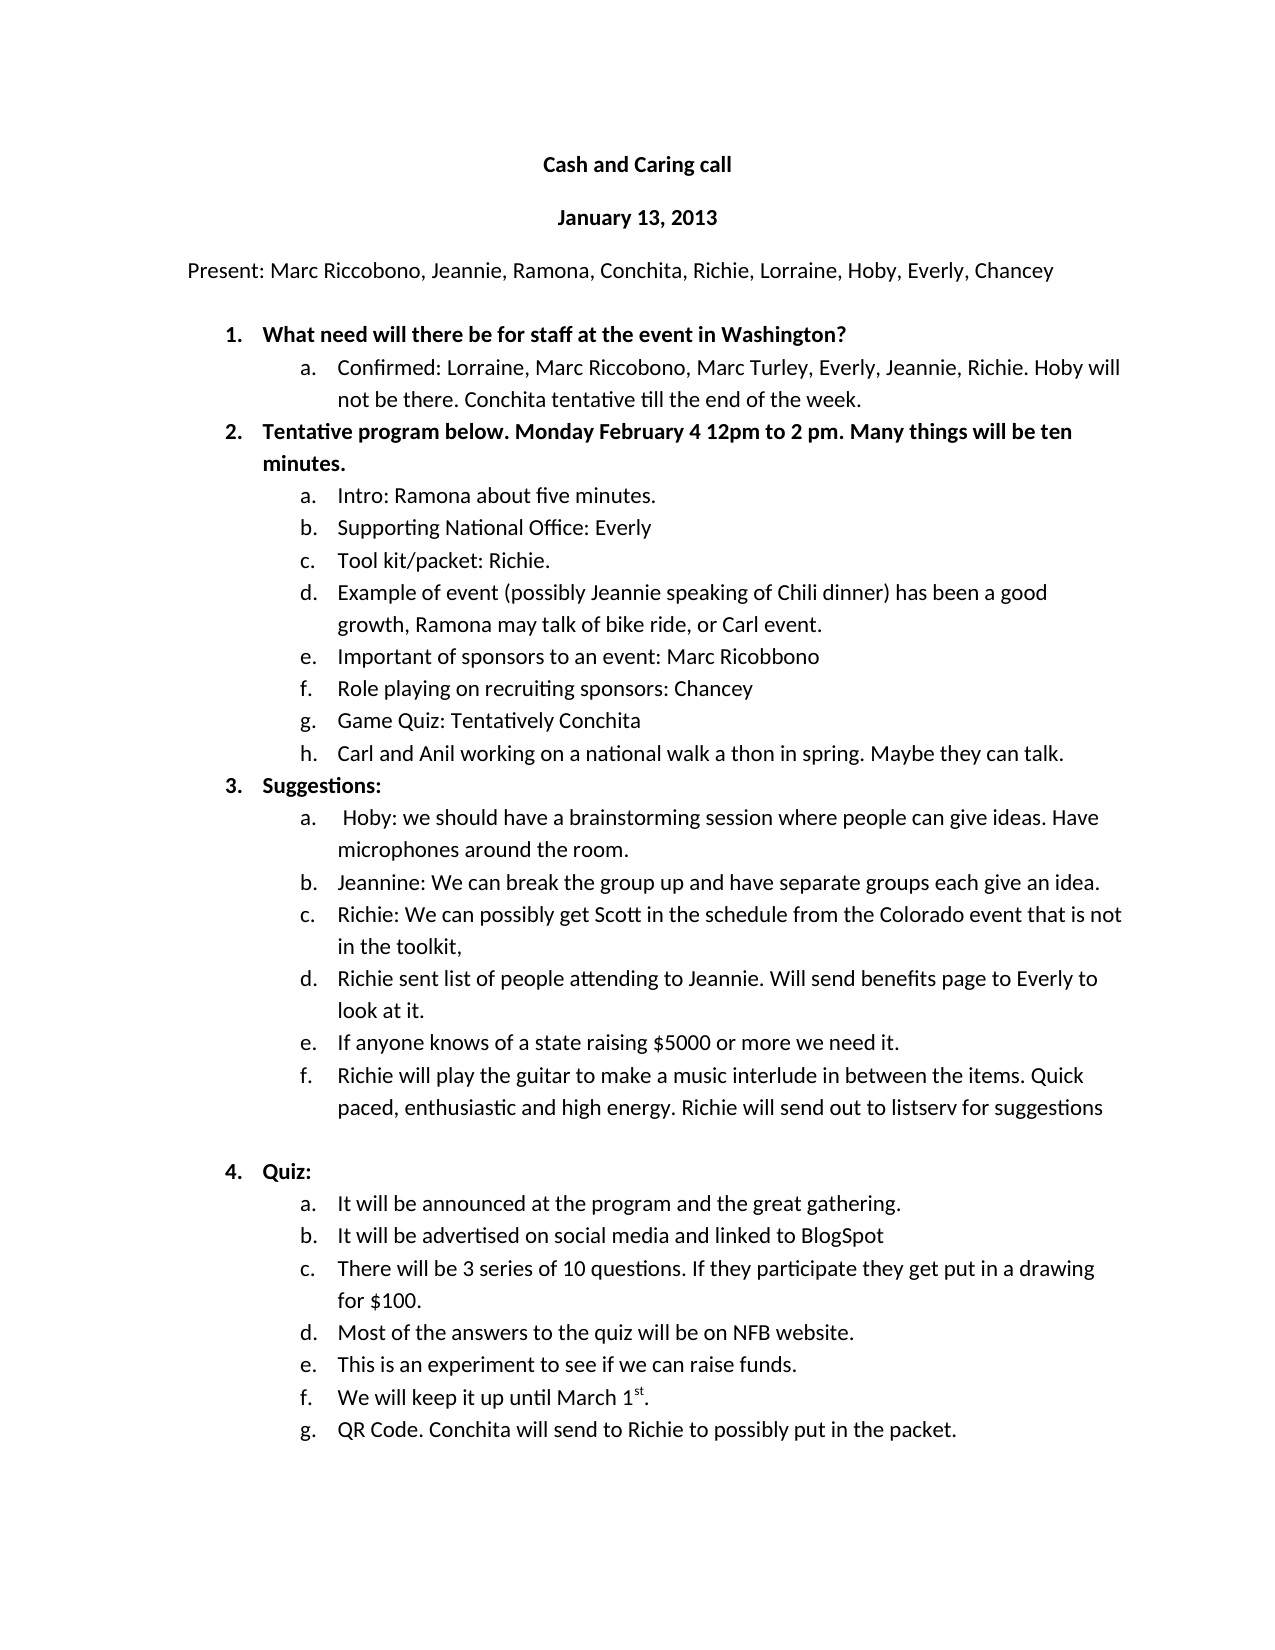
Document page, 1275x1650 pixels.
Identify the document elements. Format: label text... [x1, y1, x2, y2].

list Role playing on recruiting sponsors: Chancey [300, 674, 1125, 702]
list Game Quiz: Tentatively Conchita [300, 707, 1125, 735]
list Example of event (possibly Jeannie speaking of Chili dinner) has been a good growth, Ramona may talk of bike ride, or Carl event. [300, 578, 1125, 638]
text Cash and Caring call [150, 150, 1125, 178]
text January 13, 2013 [150, 203, 1125, 231]
list Quiz: [225, 1157, 1125, 1185]
list Richie will play the guitar to make a music interlude in between the items. Quick paced, enthusiastic and high energy. Richie will send out to listserv for suggestions [300, 1061, 1125, 1153]
list Richie sent list of people attending to Jeannie. Will send benefits page to Everly to look at it. [300, 964, 1125, 1024]
list Jeannine: We can break the group up and have separate groups each give an idea. [300, 868, 1125, 896]
list QR Code. Conchita will send to Richie to possibly put in the packet. [300, 1415, 1125, 1443]
list Important of sponsors to an event: Marc Ricobbono [300, 642, 1125, 670]
list Present: Marc Riccobono, Jeannie, Ramona, Conchita, Richie, Lorraine, Hoby, Everly, Chancey [187, 256, 1125, 316]
list We will keep it up until March 1st. [300, 1383, 1125, 1411]
list This is an experiment to see if we can raise funds. [300, 1350, 1125, 1378]
list It will be announced at the program and the great gathering. [300, 1189, 1125, 1217]
list There will be 3 series of 10 questions. If they participate they get put in a drawing for $100. [300, 1254, 1125, 1314]
list Supporting National Office: Everly [300, 513, 1125, 542]
list What need will there be for staff at the event in Washington? [225, 320, 1125, 348]
list It will be advertised on social media and linked to BlogSpot [300, 1222, 1125, 1250]
list Confirmed: Lorraine, Marc Riccobono, Marc Turley, Everly, Jeannie, Richie. Hoby will not be there. Conchita tentative till the end of the week. [300, 353, 1125, 413]
list Carl and Anil working on a national walk a thon in spring. Maybe they can talk. [300, 739, 1125, 767]
list Tool kit/packet: Richie. [300, 546, 1125, 574]
list Suggestions: [225, 771, 1125, 799]
list Tentative program below. Monday February 4 12pm to 2 pm. Many things will be ten minutes. [225, 417, 1125, 477]
list Richie: We can possibly get Scott in the schedule from the Colorado event that is not in the toolkit, [300, 900, 1125, 960]
list Hoby: we should have a brainstorming session where people can give ideas. Have microphones around the room. [300, 803, 1125, 863]
list If anyone knows of a state raising $5000 or more we need it. [300, 1028, 1125, 1057]
list Most of the answers to the quiz will be on NFB website. [300, 1318, 1125, 1346]
list Intro: Ramona about five minutes. [300, 481, 1125, 509]
